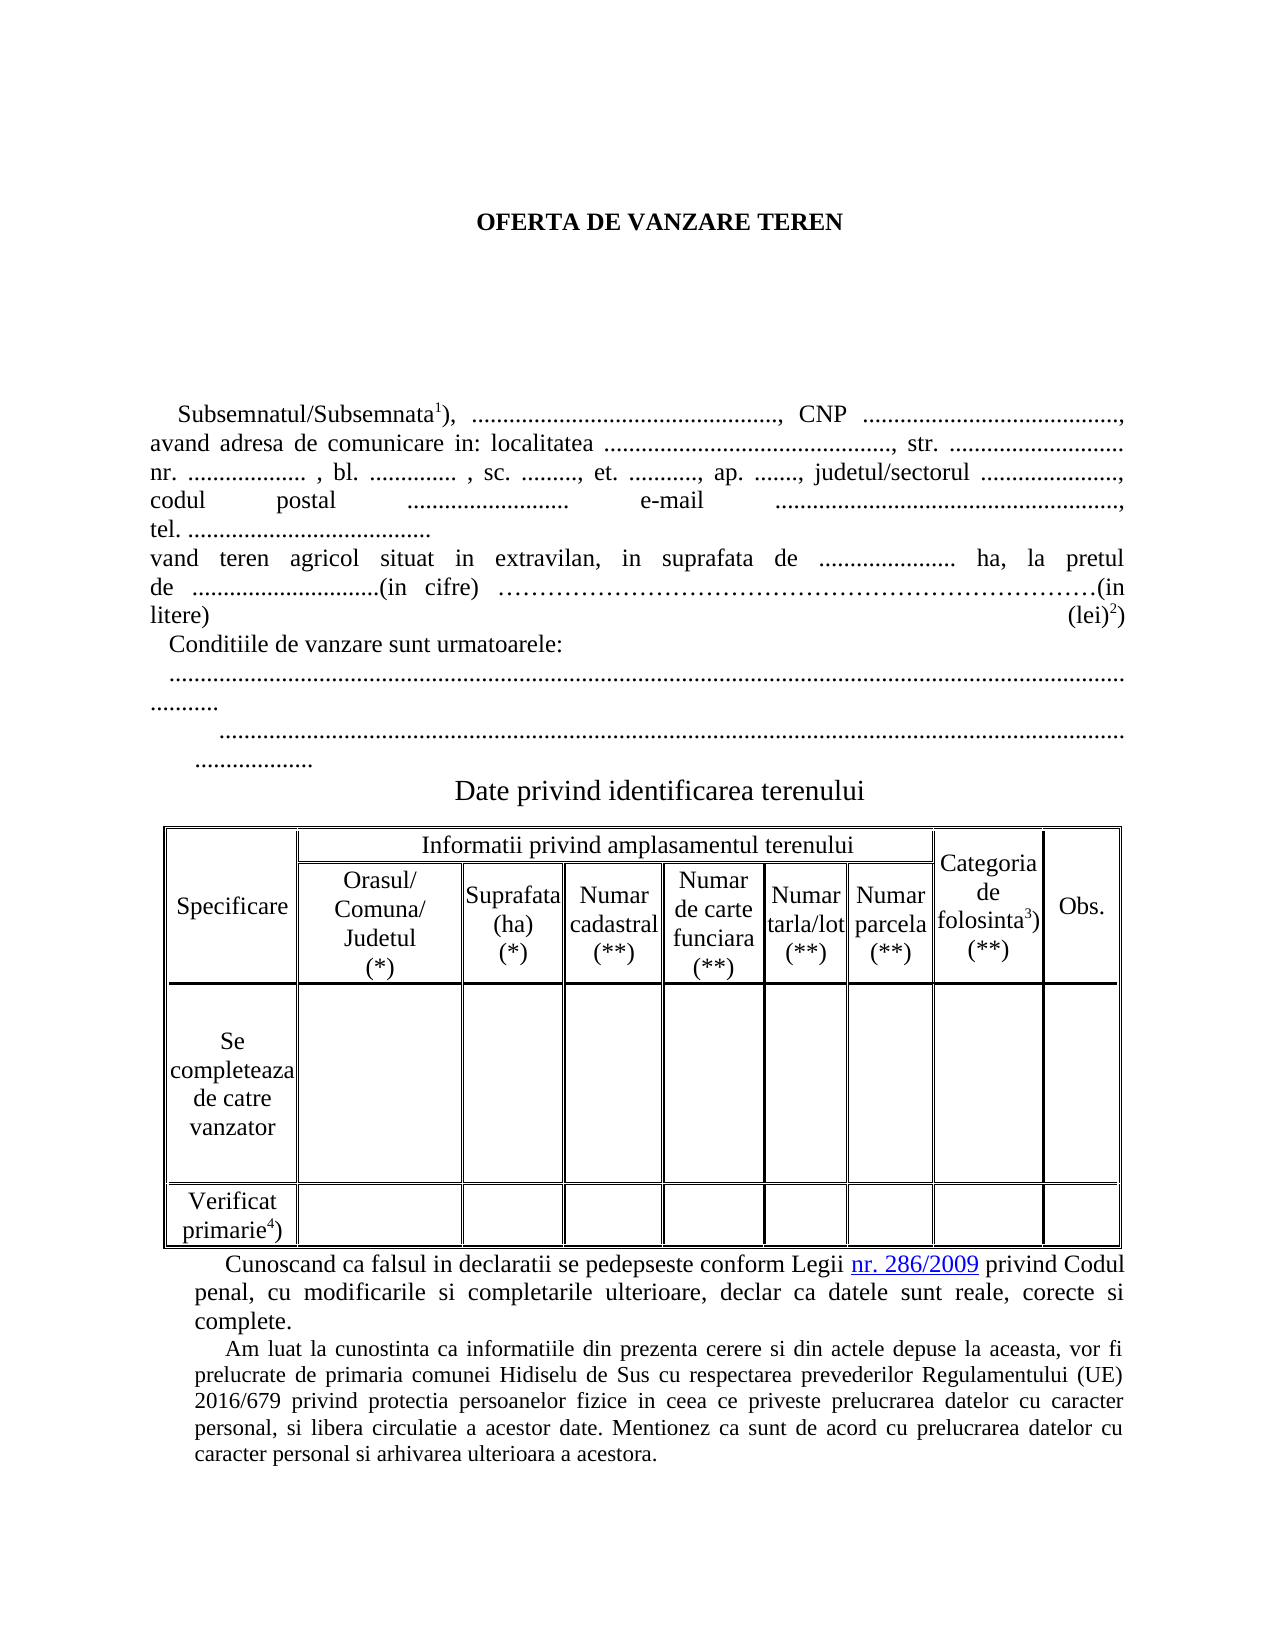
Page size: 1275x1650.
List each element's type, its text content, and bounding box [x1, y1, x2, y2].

table_cell [566, 985, 661, 1182]
text .................................................................................................................................................................... [194, 715, 1125, 773]
table_cell Numar tarla/lot (**) [766, 864, 846, 982]
table_header Obs. [1043, 829, 1119, 982]
table_cell [564, 1182, 663, 1245]
table_cell [463, 1182, 564, 1245]
table_cell [299, 985, 461, 1182]
text Am luat la cunostinta ca informatiile din prezenta cerere si din actele depuse la aceasta, vor fi prelucrate de primaria comunei Hidiselu de Sus cu respectarea prevederilor Regulamentului (UE) 2016/679 privind protectia persoanelor fizice in ceea ce priveste prelucrarea datelor cu caracter personal, si libera circulatie a acestor date. Mentionez ca sunt de acord cu prelucrarea datelor cu caracter personal si arhivarea ulterioara a acestora. [194, 1335, 1125, 1467]
table_cell [663, 1185, 764, 1245]
table_cell [665, 985, 763, 1182]
table_cell [1043, 1182, 1120, 1245]
table_header Informatii privind amplasamentul terenului [298, 829, 933, 861]
table_cell Suprafata (ha) (*) [464, 864, 562, 982]
text Cunoscand ca falsul in declaratii se pedepseste conform Legii nr. 286/2009 privind Codul penal, cu modificarile si completarile ulterioare, declar ca datele sunt reale, corecte si complete. [194, 1249, 1125, 1335]
table_cell [766, 985, 846, 1182]
table_cell [934, 1185, 1043, 1245]
text OFERTA DE VANZARE TEREN [194, 207, 1125, 236]
table_cell Orasul/ Comuna/ Judetul (*) [299, 864, 461, 982]
table_cell [848, 1185, 933, 1245]
table_cell Se completeaza de catre vanzator [167, 982, 296, 1182]
table_cell [1045, 982, 1119, 1182]
table_cell Numar parcela (**) [849, 864, 932, 982]
table_cell [935, 985, 1042, 1182]
table_header Categoria de folosinta3) (**) [934, 827, 1043, 982]
table_cell [764, 1185, 848, 1245]
table_header Specificare [167, 829, 297, 982]
table_cell Numar de carte funciara (**) [665, 864, 763, 982]
table_cell [298, 1185, 462, 1245]
table_cell [849, 985, 932, 1182]
table_cell Verificat primarie4) [165, 1182, 297, 1245]
text Subsemnatul/Subsemnata1), ................................................., CNP ........................................., avand adresa de comunicare in: localitatea .............................................., str. ............................ nr. ................... , bl. .............. , sc. ........., et. ..........., ap. ......., judetul/sectorul ......................, codul postal .......................... e-mail ......................................................., tel. ....................................... vand teren agricol situat in extravilan, in suprafata de ...................... ha, la pretul de ..............................(in cifre) ………………………………………………………………(in litere) (lei)2) Conditiile de vanzare sunt urmatoarele: .................................................................................................................................................................... [150, 370, 1125, 715]
table_cell [464, 985, 562, 1182]
text Date privind identificarea terenului [194, 773, 1125, 806]
table_cell Numar cadastral (**) [566, 864, 661, 982]
